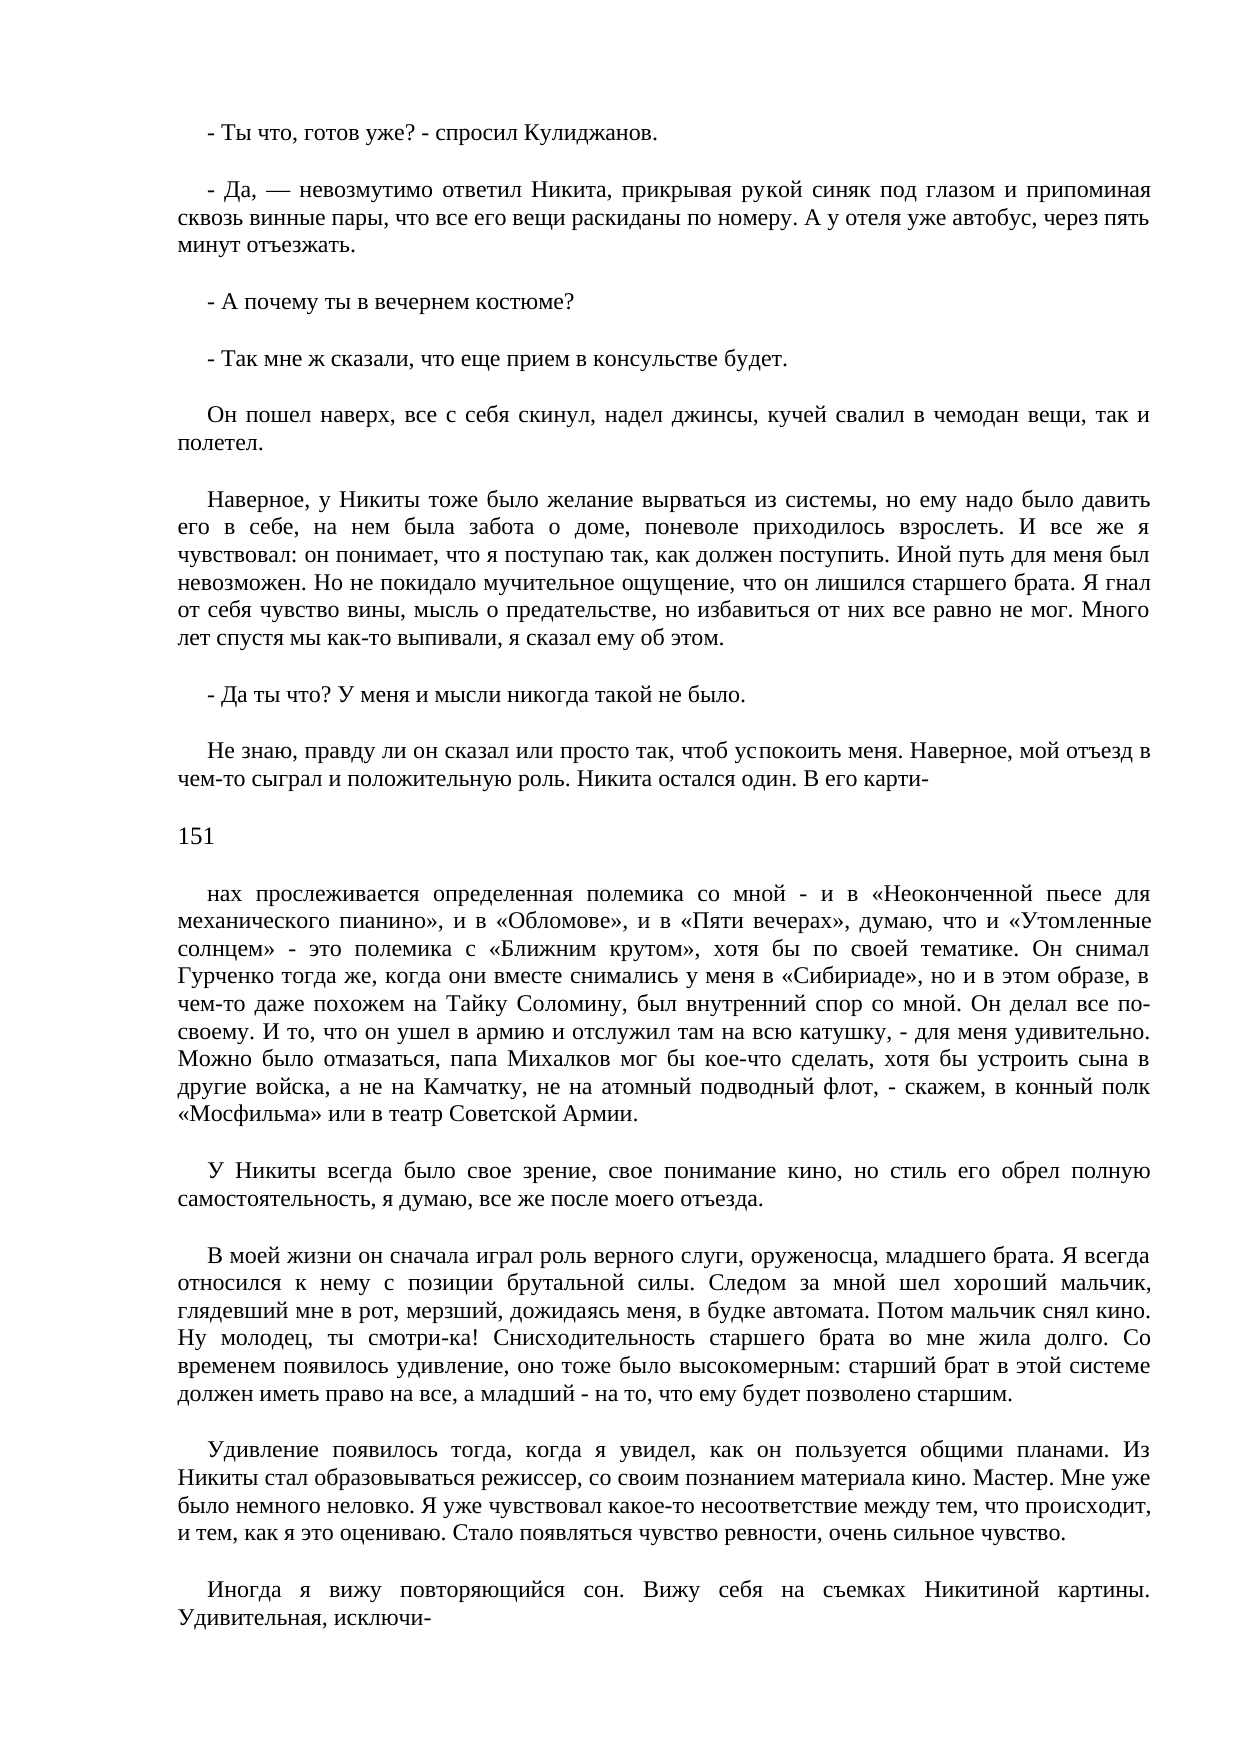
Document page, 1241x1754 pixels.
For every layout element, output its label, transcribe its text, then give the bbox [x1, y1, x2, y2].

text Наверное, у Никиты тоже было желание вырваться из системы, но ему надо было давить его в себе, на нем была забота о доме, поневоле приходилось взрослеть. И все же я чувствовал: он понимает, что я поступаю так, как должен поступить. Иной путь для меня был невозможен. Но не покидало мучительное ощущение, что он лишился старшего брата. Я гнал от себя чувство вины, мысль о предательстве, но избавиться от них все равно не мог. Много лет спустя мы как-то выпивали, я сказал ему об этом. [177, 485, 1152, 650]
text нах прослеживается определенная полемика со мной - и в «Неоконченной пьесе для механического пианино», и в «Обломове», и в «Пяти вечерах», думаю, что и «Утомленные солнцем» - это полемика с «Ближним крутом», хотя бы по своей тематике. Он снимал Гурченко тогда же, когда они вместе снимались у меня в «Сибириаде», но и в этом образе, в чем-то даже похожем на Тайку Соломину, был внутренний спор со мной. Он делал все по-своему. И то, что он ушел в армию и отслужил там на всю катушку, - для меня удивительно. Можно было отмазаться, папа Михалков мог бы кое-что сделать, хотя бы устроить сына в другие войска, а не на Камчатку, не на атомный подводный флот, - скажем, в конный полк «Мосфильма» или в театр Советской Армии. [177, 879, 1152, 1127]
text В моей жизни он сначала играл роль верного слуги, оруженосца, младшего брата. Я всегда относился к нему с позиции брутальной силы. Следом за мной шел хороший мальчик, глядевший мне в рот, мерзший, дожидаясь меня, в будке автомата. Потом мальчик снял кино. Ну молодец, ты смотри-ка! Снисходительность старшего брата во мне жила долго. Со временем появилось удивление, оно тоже было высокомерным: старший брат в этой системе должен иметь право на все, а младший - на то, что ему будет позволено старшим. [177, 1241, 1152, 1406]
text - Так мне ж сказали, что еще прием в консульстве будет. [177, 344, 1152, 371]
text - Да ты что? У меня и мысли никогда такой не было. [177, 679, 1152, 707]
text - Да, — невозмутимо ответил Никита, прикрывая рукой синяк под глазом и припоминая сквозь винные пары, что все его вещи раскиданы по номеру. А у отеля уже автобус, через пять минут отъезжать. [177, 175, 1152, 258]
text У Никиты всегда было свое зрение, свое понимание кино, но стиль его обрел полную самостоятельность, я думаю, все же после моего отъезда. [177, 1156, 1152, 1211]
text Он пошел наверх, все с себя скинул, надел джинсы, кучей свалил в чемодан вещи, так и полетел. [177, 400, 1152, 456]
text Удивление появилось тогда, когда я увидел, как он пользуется общими планами. Из Никиты стал образовываться режиссер, со своим познанием материала кино. Мастер. Мне уже было немного неловко. Я уже чувствовал какое-то несоответствие между тем, что происходит, и тем, как я это оцениваю. Стало появляться чувство ревности, очень сильное чувство. [177, 1435, 1152, 1546]
text - А почему ты в вечернем костюме? [177, 287, 1152, 314]
text 151 [177, 821, 1152, 849]
text Иногда я вижу повторяющийся сон. Вижу себя на съемках Никитиной картины. Удивительная, исключи- [177, 1575, 1152, 1630]
text Не знаю, правду ли он сказал или просто так, чтоб успокоить меня. Наверное, мой отъезд в чем-то сыграл и положительную роль. Никита остался один. В его карти- [177, 736, 1152, 792]
text - Ты что, готов уже? - спросил Кулиджанов. [177, 118, 1152, 146]
